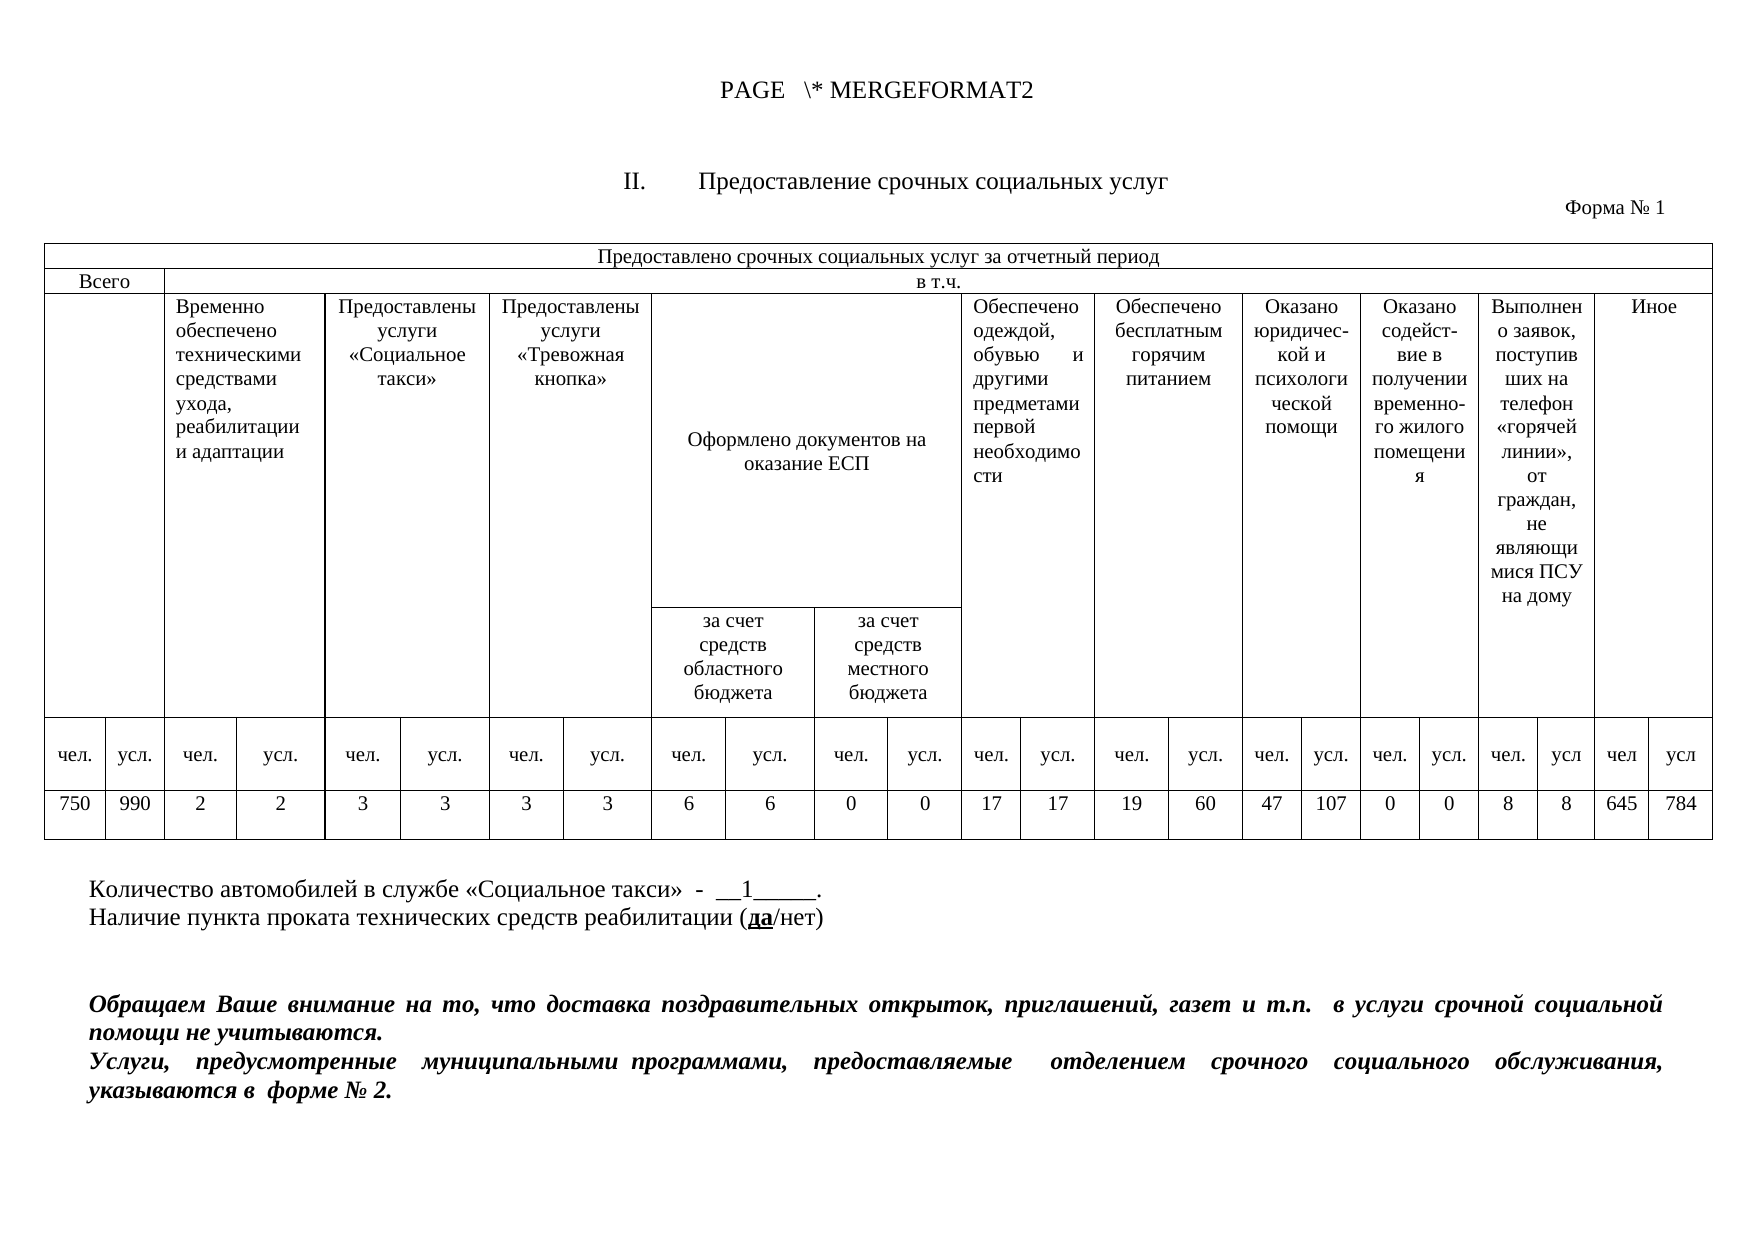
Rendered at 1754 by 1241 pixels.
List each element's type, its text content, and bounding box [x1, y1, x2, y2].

table_cell за счет средств местного бюджета [815, 608, 961, 717]
table_cell усл [1538, 718, 1594, 790]
table_cell усл. [106, 718, 164, 790]
table_cell усл. [564, 718, 651, 790]
table_cell чел. [1479, 718, 1537, 790]
table_cell чел. [1361, 718, 1419, 790]
table_cell усл. [237, 718, 324, 790]
table_cell 8 [1538, 791, 1594, 839]
list Предоставление срочных социальных услуг [126, 166, 1665, 195]
table_header Предоставлено срочных социальных услуг за отчетный период [45, 244, 1712, 268]
table_cell в т.ч. [165, 269, 1712, 293]
table_cell усл. [401, 718, 489, 790]
table_cell 3 [564, 791, 651, 839]
table_cell 2 [165, 791, 236, 839]
table_cell 0 [1420, 791, 1478, 839]
table_cell 107 [1302, 791, 1360, 839]
table_cell чел. [165, 718, 236, 790]
table_cell Обеспечено одеждой, обувью и другими предметами первой необходимости [962, 294, 1094, 717]
table_cell 784 [1649, 791, 1712, 839]
table_cell за счет средств областного бюджета [652, 608, 814, 717]
table_cell чел. [962, 718, 1020, 790]
table_cell 8 [1479, 791, 1537, 839]
table_cell чел. [652, 718, 725, 790]
text Услуги, предусмотренные муниципальными программами, предоставляемые отделением срочного социального обслуживания, указываются в форме № 2. [89, 1046, 1665, 1104]
table_cell чел [1595, 718, 1648, 790]
table_cell [1595, 607, 1712, 717]
table_cell Всего [45, 269, 164, 293]
text Обращаем Ваше внимание на то, что доставка поздравительных открыток, приглашений, газет и т.п. в услуги срочной социальной помощи не учитываются. [89, 989, 1665, 1046]
table_cell усл. [726, 718, 814, 790]
table_cell [45, 294, 164, 717]
text Количество автомобилей в службе «Социальное такси» - __1_____. [89, 874, 1665, 902]
table_cell чел. [1095, 718, 1168, 790]
table_cell усл. [1420, 718, 1478, 790]
table_cell чел. [45, 718, 105, 790]
table_cell 0 [815, 791, 887, 839]
table_cell усл [1649, 718, 1712, 790]
table_cell Оказано содейст-вие в получении временно-го жилого помещения [1361, 294, 1478, 717]
table_cell 17 [1021, 791, 1094, 839]
table_cell 2 [237, 791, 324, 839]
text Наличие пункта проката технических средств реабилитации (да/нет) [89, 902, 1665, 931]
table_cell Предоставлены услуги «Тревожная кнопка» [490, 294, 651, 717]
table_cell 3 [401, 791, 489, 839]
table_cell Выполнено заявок, поступивших на телефон «горячей линии», от граждан, не являющимися ПСУ на дому [1479, 294, 1594, 607]
table_cell чел. [490, 718, 563, 790]
table_cell Предоставлены услуги «Социальное такси» [326, 294, 489, 717]
table_cell усл. [1169, 718, 1242, 790]
text Форма № 1 [89, 195, 1665, 219]
table_cell 19 [1095, 791, 1168, 839]
table_cell чел. [815, 718, 887, 790]
table_cell 645 [1595, 791, 1648, 839]
table_cell усл. [1021, 718, 1094, 790]
table_cell 6 [726, 791, 814, 839]
table_cell 0 [888, 791, 961, 839]
table_cell 47 [1243, 791, 1301, 839]
table_cell [1479, 607, 1594, 717]
table_cell 60 [1169, 791, 1242, 839]
table_cell Оформлено документов на оказание ЕСП [652, 294, 961, 607]
table_cell 6 [652, 791, 725, 839]
table_cell 17 [962, 791, 1020, 839]
table_cell усл. [888, 718, 961, 790]
table_cell Оказано юридичес-кой и психологической помощи [1243, 294, 1360, 717]
table_cell 990 [106, 791, 164, 839]
table_cell чел. [326, 718, 400, 790]
table_cell Иное [1595, 294, 1712, 607]
table_cell 0 [1361, 791, 1419, 839]
table_cell 3 [490, 791, 563, 839]
table_cell Обеспечено бесплатным горячим питанием [1095, 294, 1242, 717]
table_cell чел. [1243, 718, 1301, 790]
table_cell усл. [1302, 718, 1360, 790]
table_cell 750 [45, 791, 105, 839]
table_cell 3 [326, 791, 400, 839]
table_cell Временно обеспечено техническими средствами ухода, реабилитации и адаптации [165, 294, 324, 717]
